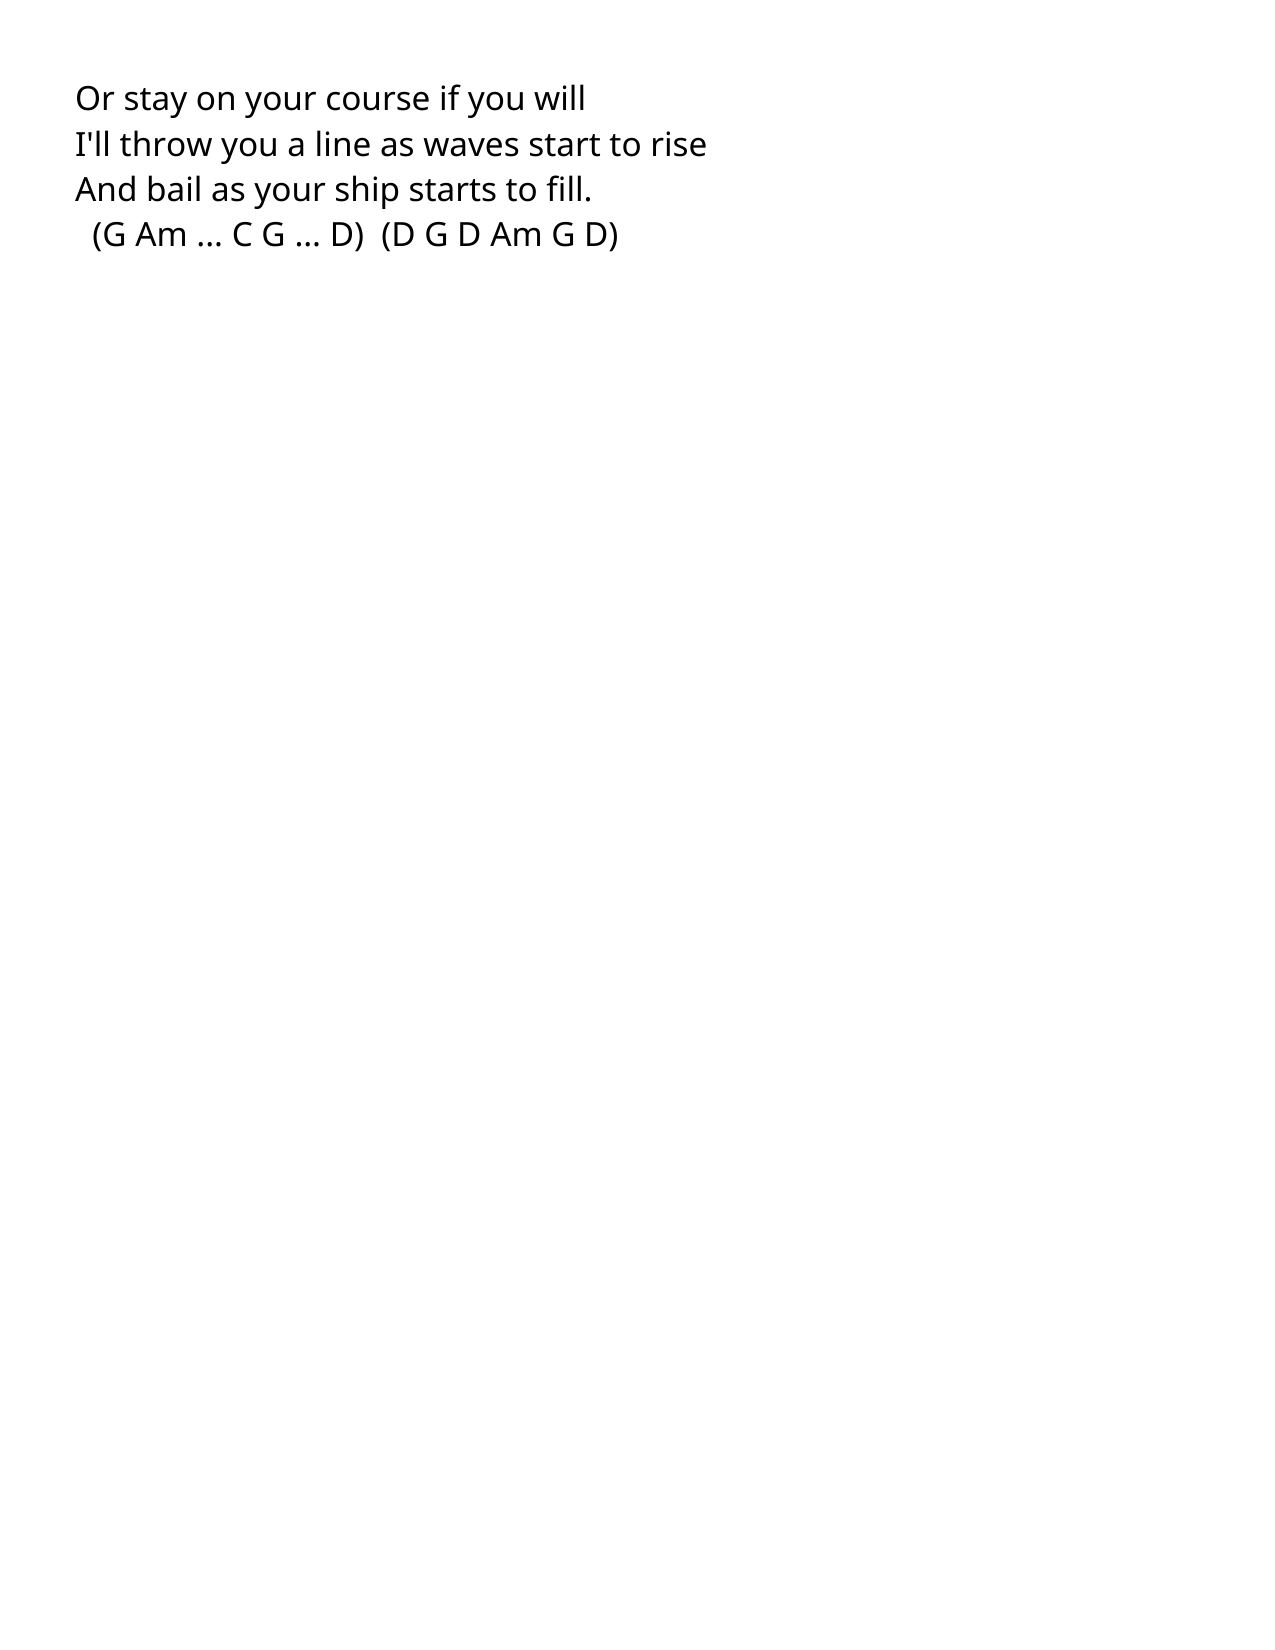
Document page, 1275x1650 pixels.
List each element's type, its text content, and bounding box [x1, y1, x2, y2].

text And bail as your ship starts to fill. [75, 166, 1200, 211]
text Or stay on your course if you will [75, 75, 1200, 120]
text I'll throw you a line as waves start to rise [75, 120, 1200, 166]
text (G Am ... C G ... D) (D G D Am G D) [75, 211, 1200, 257]
